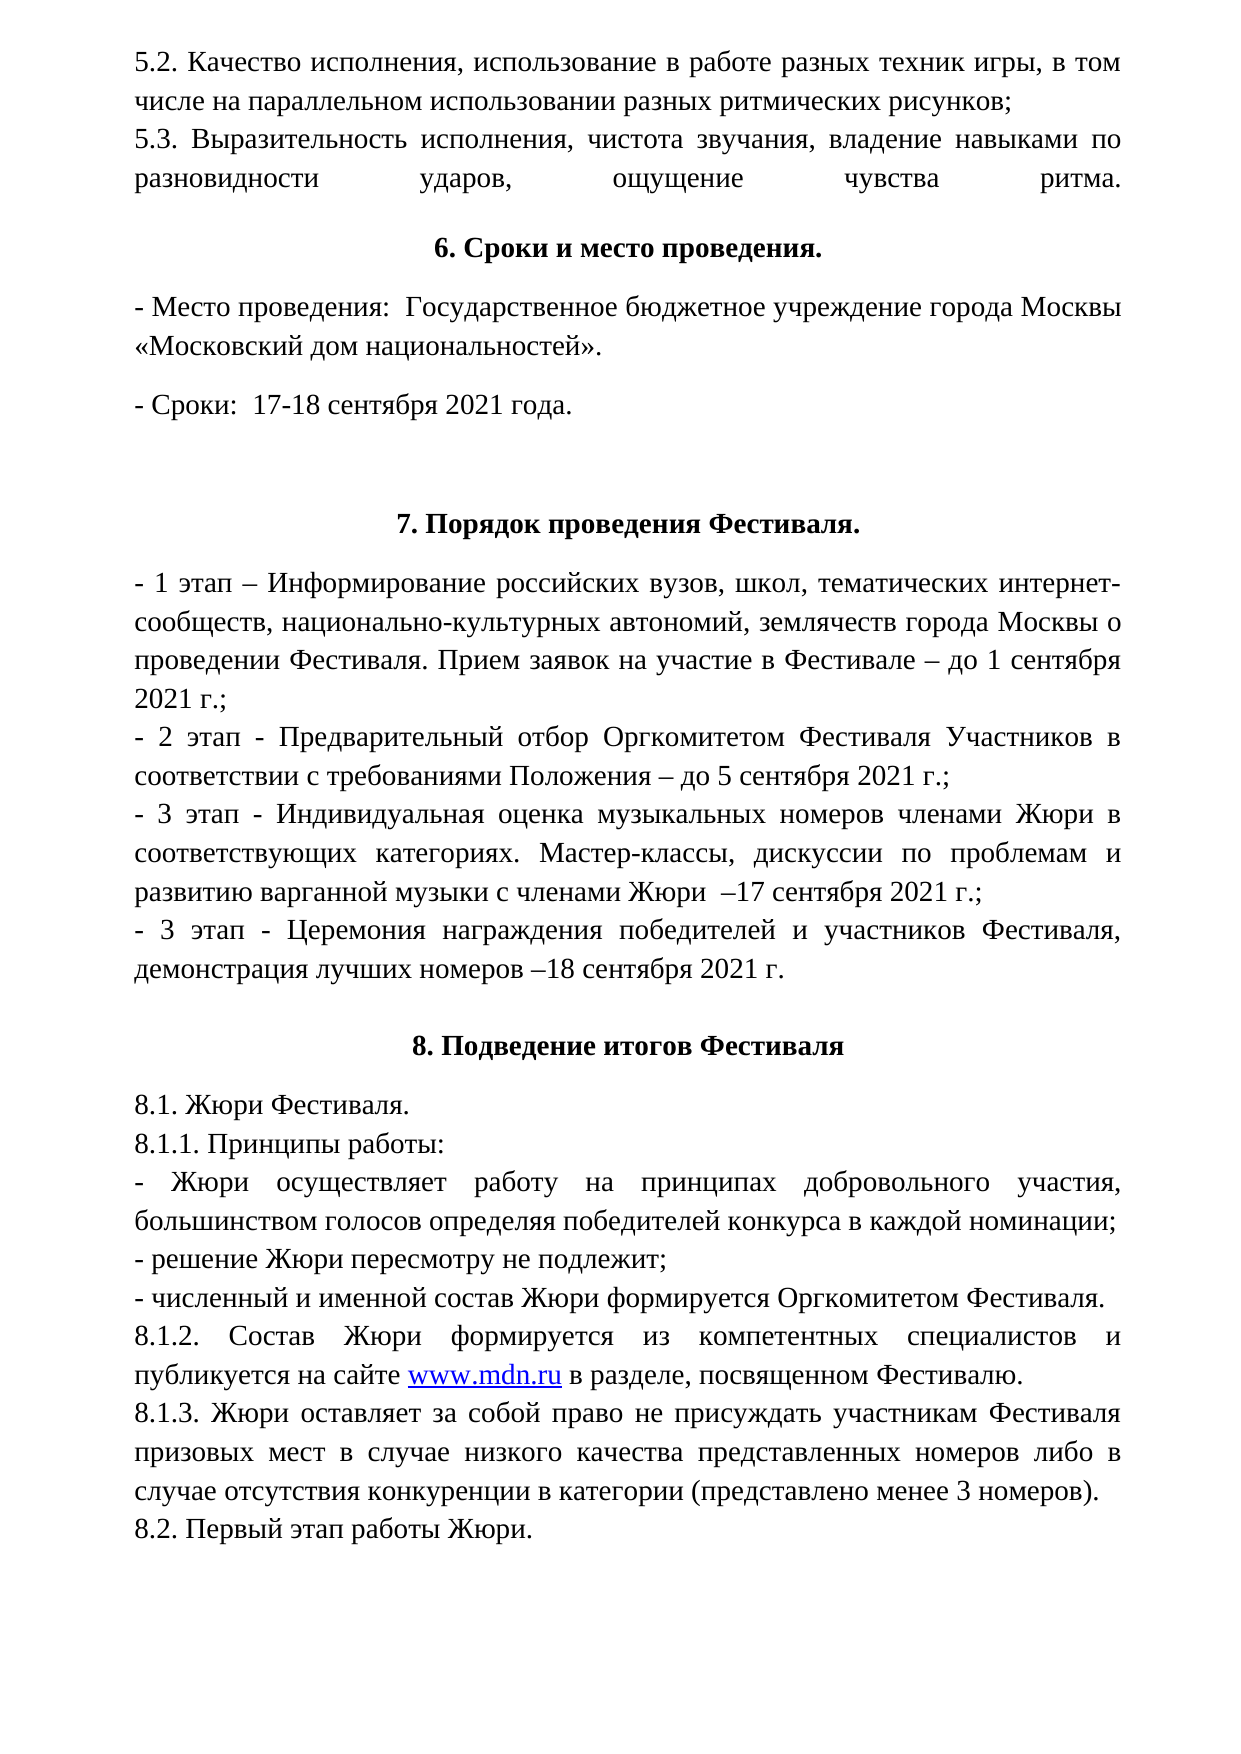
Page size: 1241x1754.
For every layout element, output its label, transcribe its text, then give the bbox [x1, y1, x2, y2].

text - решение Жюри пересмотру не подлежит; [134, 1241, 1122, 1275]
text 7. Порядок проведения Фестиваля. [134, 506, 1122, 539]
text 8. Подведение итогов Фестиваля [134, 1028, 1122, 1061]
text - Сроки: 17-18 сентября 2021 года. [134, 387, 1122, 421]
text 8.1.2. Состав Жюри формируется из компетентных специалистов и публикуется на сайте www.mdn.ru в разделе, посвященном Фестивалю. [134, 1318, 1122, 1391]
text - Место проведения: Государственное бюджетное учреждение города Москвы «Московский дом национальностей». [134, 289, 1122, 361]
text 6. Сроки и место проведения. [134, 230, 1122, 263]
text - численный и именной состав Жюри формируется Оргкомитетом Фестиваля. [134, 1280, 1122, 1313]
text 8.1.1. Принципы работы: [134, 1126, 1122, 1159]
text 8.1.3. Жюри оставляет за собой право не присуждать участникам Фестиваля призовых мест в случае низкого качества представленных номеров либо в случае отсутствия конкуренции в категории (представлено менее 3 номеров). [134, 1396, 1122, 1506]
text 5.2. Качество исполнения, использование в работе разных техник игры, в том числе на параллельном использовании разных ритмических рисунков; [134, 44, 1122, 116]
text - Жюри осуществляет работу на принципах добровольного участия, большинством голосов определяя победителей конкурса в каждой номинации; [134, 1164, 1122, 1236]
text - 2 этап - Предварительный отбор Оргкомитетом Фестиваля Участников в соответствии с требованиями Положения – до 5 сентября 2021 г.; [134, 719, 1122, 792]
text 8.1. Жюри Фестиваля. [134, 1087, 1122, 1121]
text - 3 этап - Индивидуальная оценка музыкальных номеров членами Жюри в соответствующих категориях. Мастер-классы, дискуссии по проблемам и развитию варганной музыки с членами Жюри –17 сентября 2021 г.; [134, 797, 1122, 907]
text - 1 этап – Информирование российских вузов, школ, тематических интернет-сообществ, национально-культурных автономий, землячеств города Москвы о проведении Фестиваля. Прием заявок на участие в Фестивале – до 1 сентября 2021 г.; [134, 565, 1122, 714]
text 5.3. Выразительность исполнения, чистота звучания, владение навыками по разновидности ударов, ощущение чувства ритма. [134, 121, 1122, 226]
text 8.2. Первый этап работы Жюри. [134, 1511, 1122, 1545]
text - 3 этап - Церемония награждения победителей и участников Фестиваля, демонстрация лучших номеров –18 сентября 2021 г. [134, 912, 1122, 984]
